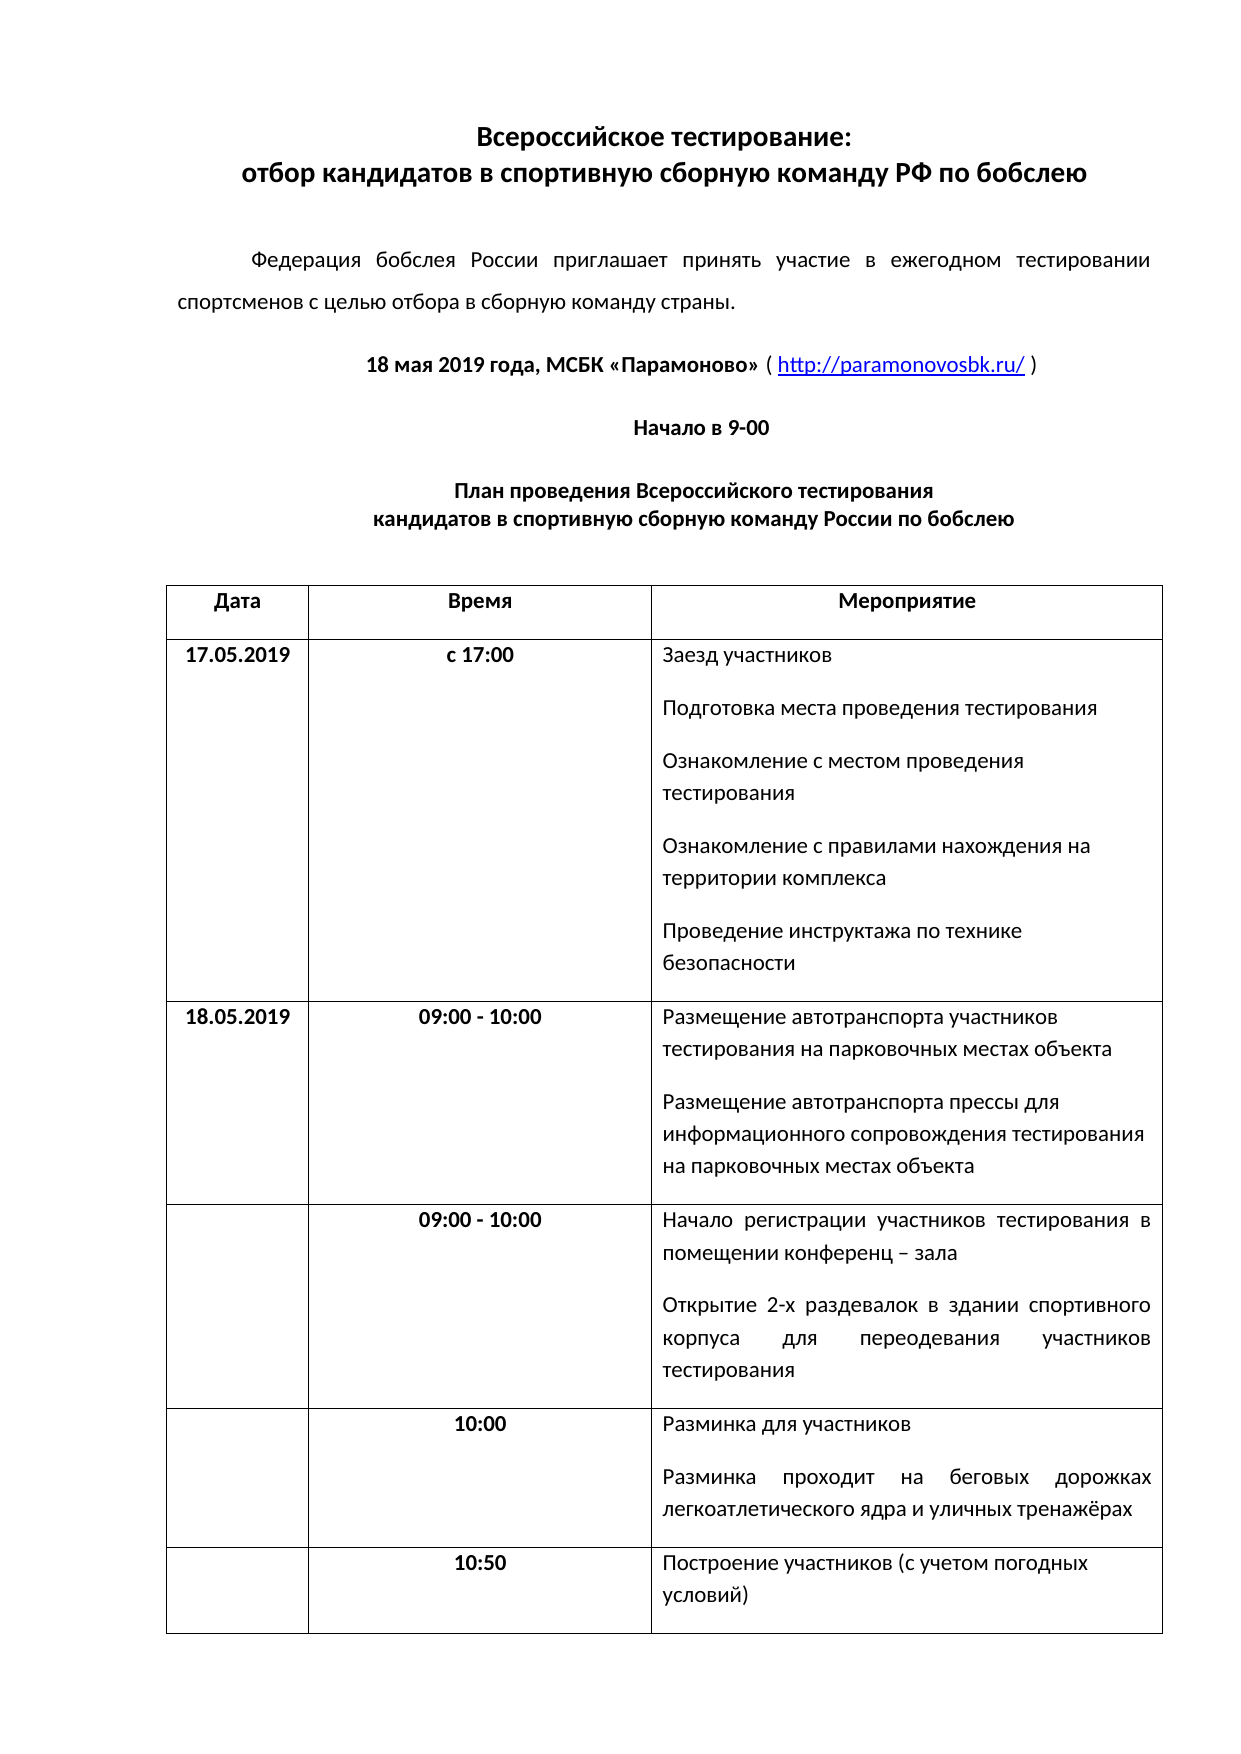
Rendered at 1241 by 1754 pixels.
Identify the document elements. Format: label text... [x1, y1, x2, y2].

table_cell Размещение автотранспорта участников тестирования на парковочных местах объекта Размещение автотранспорта прессы для информационного сопровождения тестирования на парковочных местах объекта [652, 1002, 1162, 1204]
text План проведения Всероссийского тестирования [177, 476, 1152, 504]
text отбор кандидатов в спортивную сборную команду РФ по бобслею [177, 154, 1152, 189]
text 18 мая 2019 года, МСБК «Парамоново» ( http://paramonovosbk.ru/ ) [177, 350, 1152, 378]
table_header Время [309, 586, 651, 639]
table_cell Заезд участников Подготовка места проведения тестирования Ознакомление с местом проведения тестирования Ознакомление с правилами нахождения на территории комплекса Проведение инструктажа по технике безопасности [652, 640, 1162, 1001]
text Начало в 9-00 [177, 413, 1152, 441]
table_cell 17.05.2019 [167, 640, 308, 1001]
table_cell 09:00 - 10:00 [309, 1205, 651, 1408]
table_cell Начало регистрации участников тестирования в помещении конференц – зала Открытие 2-х раздевалок в здании спортивного корпуса для переодевания участников тестирования [652, 1205, 1162, 1408]
text кандидатов в спортивную сборную команду России по бобслею [177, 504, 1152, 532]
table_cell 10:00 [309, 1409, 651, 1547]
table_header Дата [167, 586, 308, 639]
text Всероссийское тестирование: [177, 118, 1152, 154]
table_cell 18.05.2019 [167, 1002, 308, 1204]
table_cell 10:50 [309, 1548, 651, 1633]
table_cell 09:00 - 10:00 [309, 1002, 651, 1204]
table_cell Построение участников (с учетом погодных условий) [652, 1548, 1162, 1633]
table_cell [167, 1409, 308, 1547]
table_cell с 17:00 [309, 640, 651, 1001]
table_cell Разминка для участников Разминка проходит на беговых дорожках легкоатлетического ядра и уличных тренажёрах [652, 1409, 1162, 1547]
table_cell [167, 1205, 308, 1408]
table_cell [167, 1548, 308, 1633]
table_header Мероприятие [652, 586, 1162, 639]
text Федерация бобслея России приглашает принять участие в ежегодном тестировании спортсменов с целью отбора в сборную команду страны. [177, 245, 1152, 315]
